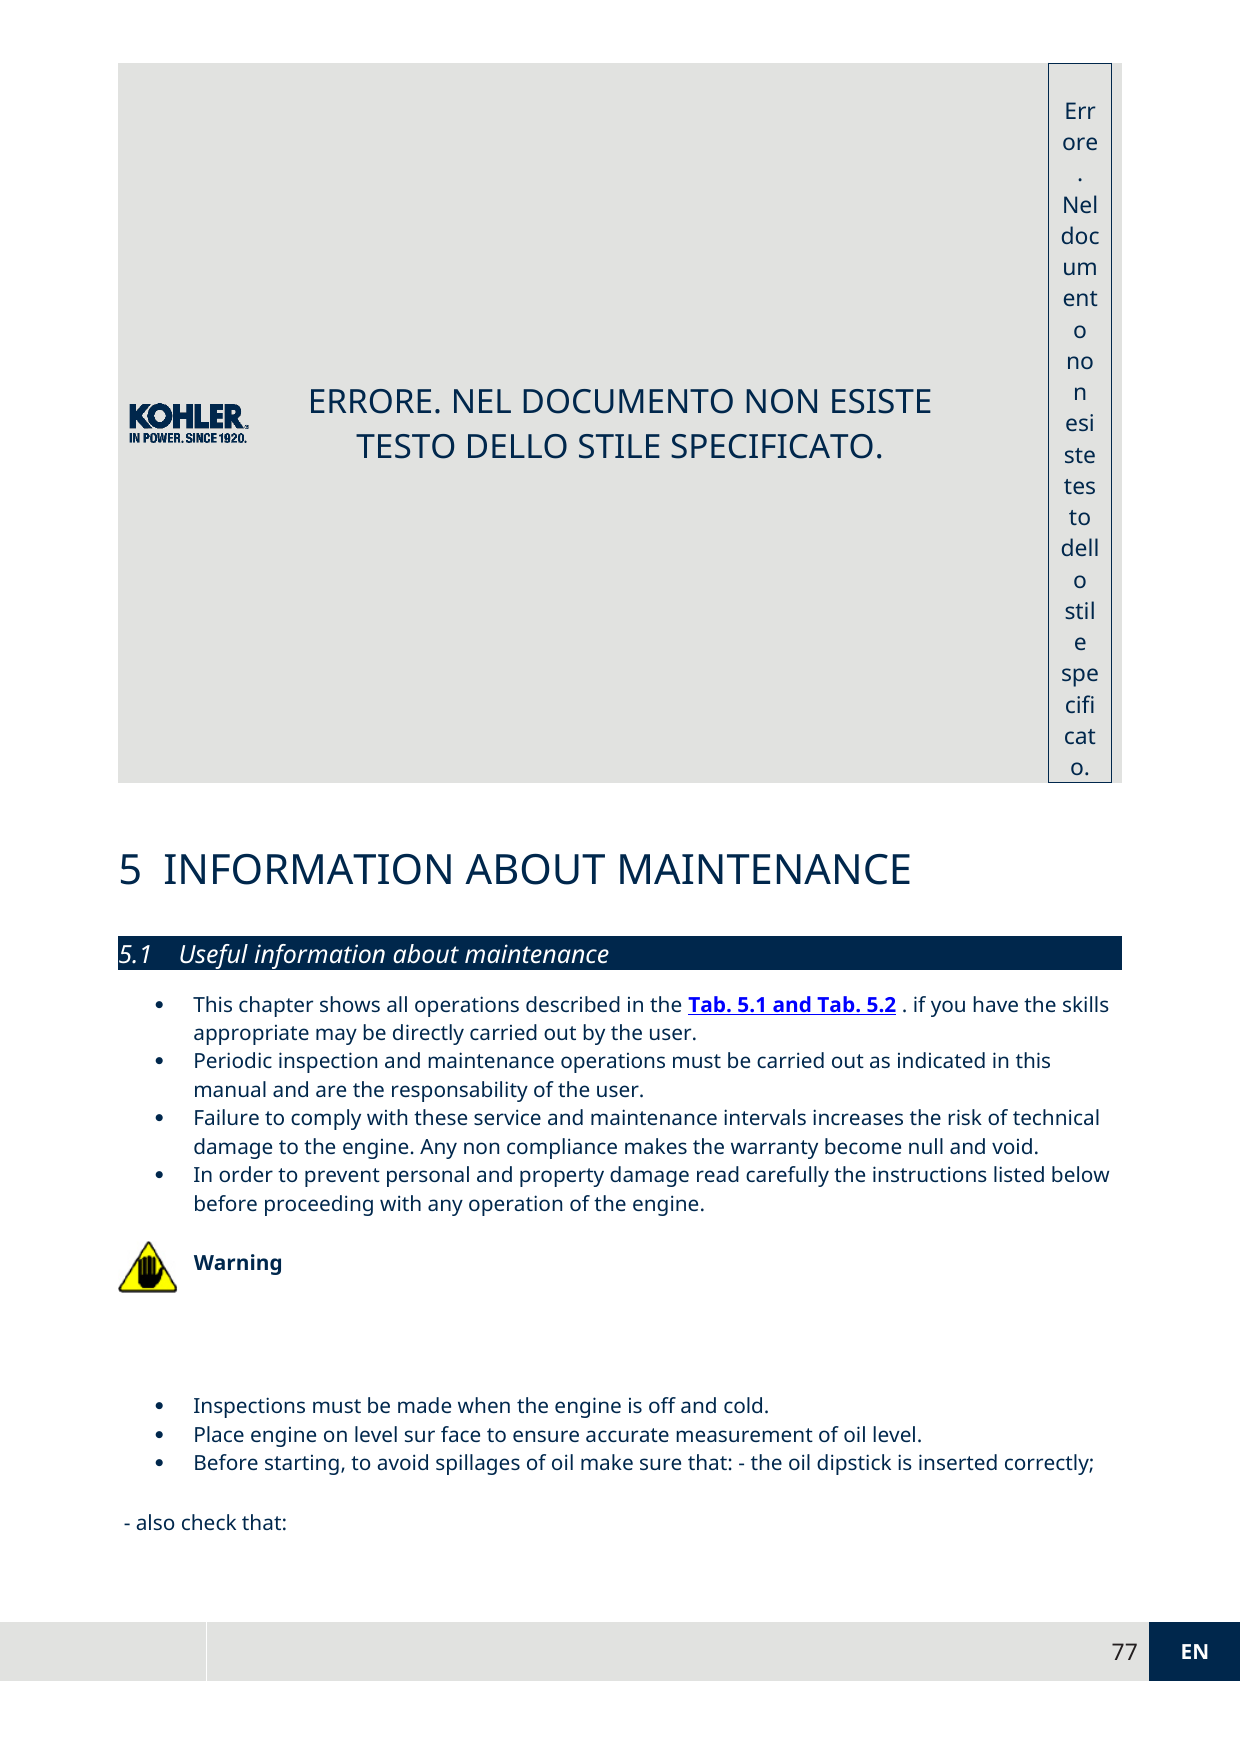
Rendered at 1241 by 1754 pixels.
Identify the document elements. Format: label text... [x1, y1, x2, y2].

picture [118, 1241, 178, 1293]
subtitle Information about maintenance [118, 840, 1122, 896]
list Inspections must be made when the engine is off and cold. [156, 1391, 1122, 1420]
list Place engine on level sur face to ensure accurate measurement of oil level. [156, 1420, 1122, 1448]
text - also check that: [118, 1508, 1122, 1536]
list Before starting, to avoid spillages of oil make sure that: - the oil dipstick is inserted correctly; [156, 1448, 1122, 1477]
text Warning [178, 1248, 1122, 1277]
list Failure to comply with these service and maintenance intervals increases the risk of technical damage to the engine. Any non compliance makes the warranty become null and void. [156, 1103, 1122, 1160]
list In order to prevent personal and property damage read carefully the instructions listed below before proceeding with any operation of the engine. [156, 1160, 1122, 1217]
list This chapter shows all operations described in the Tab. 5.1 and Tab. 5.2 . if you have the skills appropriate may be directly carried out by the user. [156, 990, 1122, 1047]
picture [129, 403, 249, 443]
list Periodic inspection and maintenance operations must be carried out as indicated in this manual and are the responsability of the user. [156, 1047, 1122, 1103]
subtitle Useful information about maintenance [118, 936, 1122, 970]
